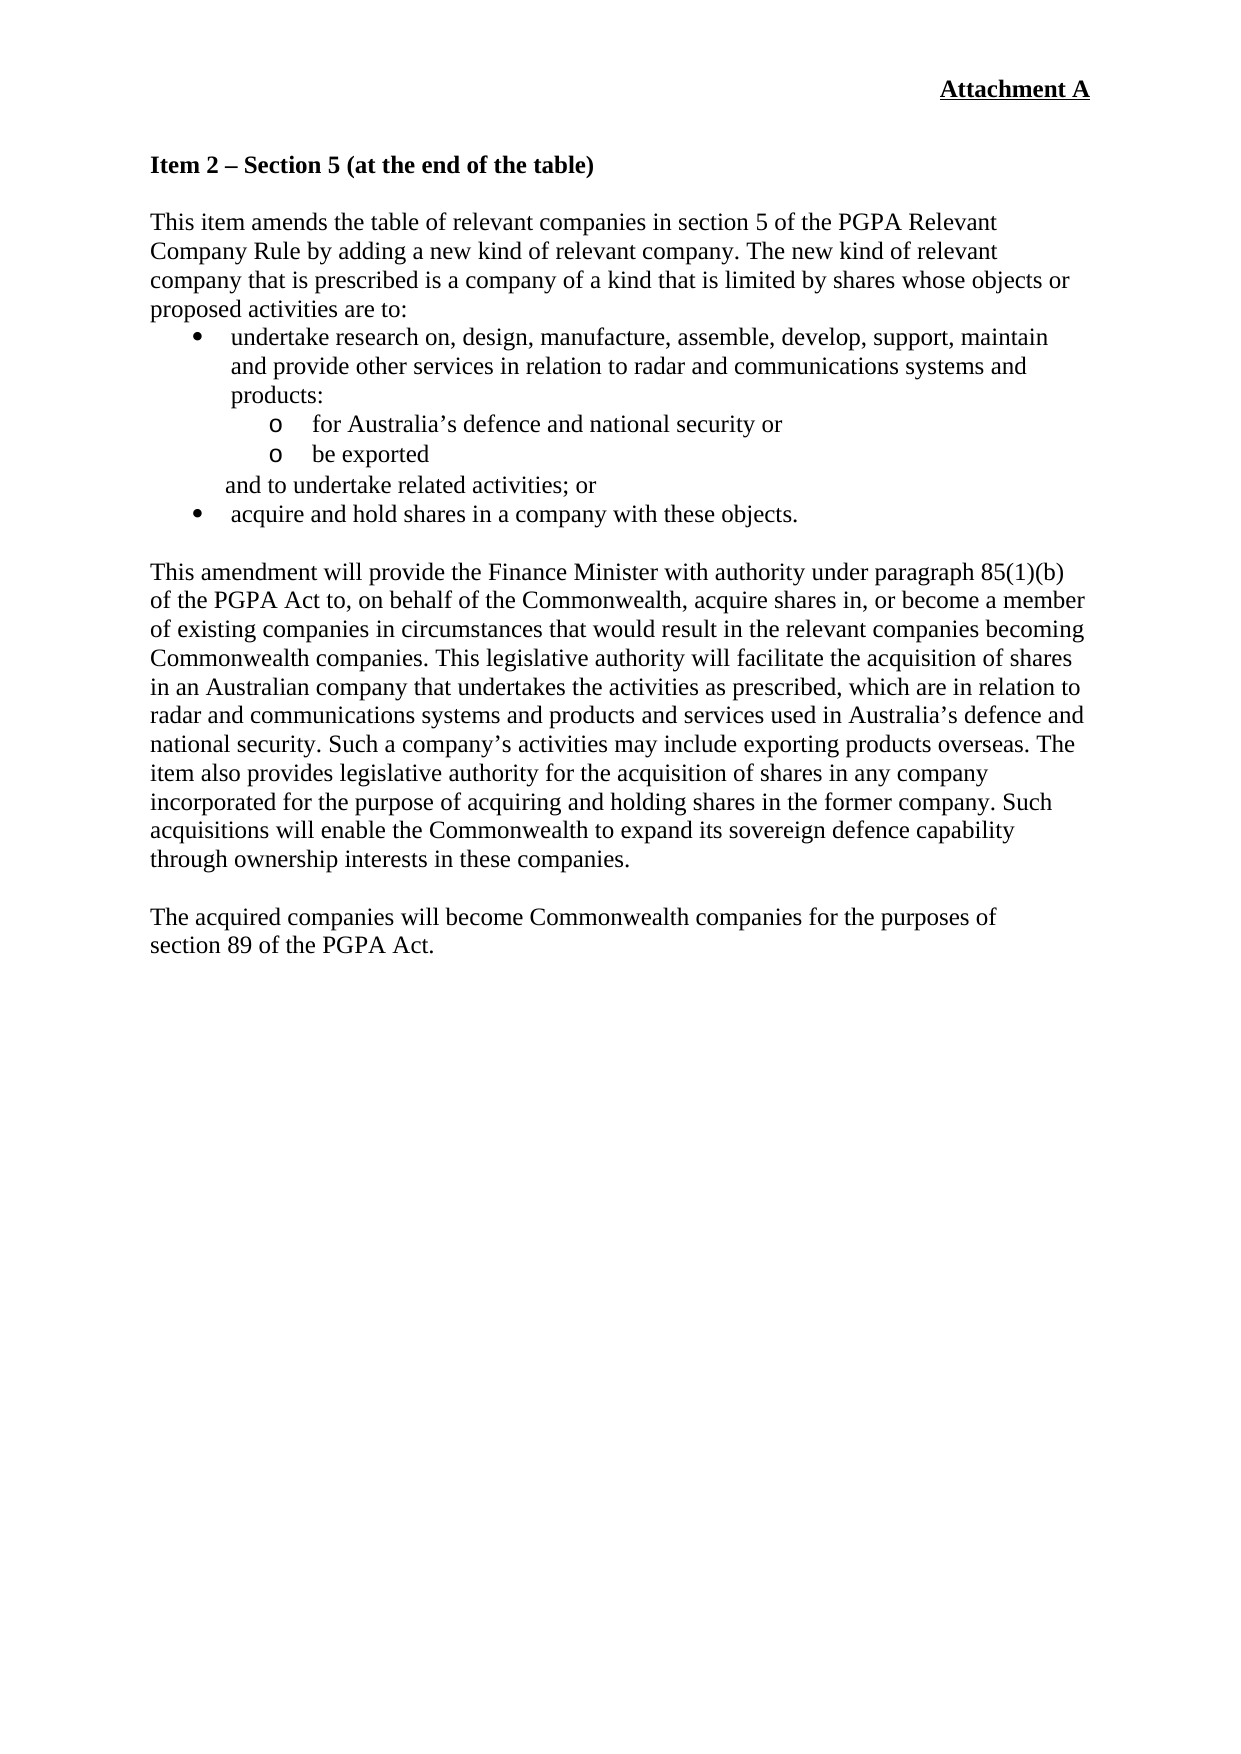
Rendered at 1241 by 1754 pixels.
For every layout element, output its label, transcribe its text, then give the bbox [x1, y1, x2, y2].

text Item 2 – Section 5 (at the end of the table) [150, 150, 1090, 179]
list for Australia’s defence and national security or [268, 409, 1090, 439]
text This item amends the table of relevant companies in section 5 of the PGPA Relevant Company Rule by adding a new kind of relevant company. The new kind of relevant company that is prescribed is a company of a kind that is limited by shares whose objects or proposed activities are to: [150, 207, 1090, 322]
list undertake research on, design, manufacture, assemble, develop, support, maintain and provide other services in relation to radar and communications systems and products: [193, 322, 1090, 409]
list acquire and hold shares in a company with these objects. [193, 499, 1090, 528]
text The acquired companies will become Commonwealth companies for the purposes of section 89 of the PGPA Act. [150, 902, 1090, 959]
text This amendment will provide the Finance Minister with authority under paragraph 85(1)(b) of the PGPA Act to, on behalf of the Commonwealth, acquire shares in, or become a member of existing companies in circumstances that would result in the relevant companies becoming Commonwealth companies. This legislative authority will facilitate the acquisition of shares in an Australian company that undertakes the activities as prescribed, which are in relation to radar and communications systems and products and services used in Australia’s defence and national security. Such a company’s activities may include exporting products overseas. The item also provides legislative authority for the acquisition of shares in any company incorporated for the purpose of acquiring and holding shares in the former company. Such acquisitions will enable the Commonwealth to expand its sovereign defence capability through ownership interests in these companies. [150, 557, 1090, 873]
text and to undertake related activities; or [150, 470, 1090, 499]
list be exported [268, 439, 1090, 470]
